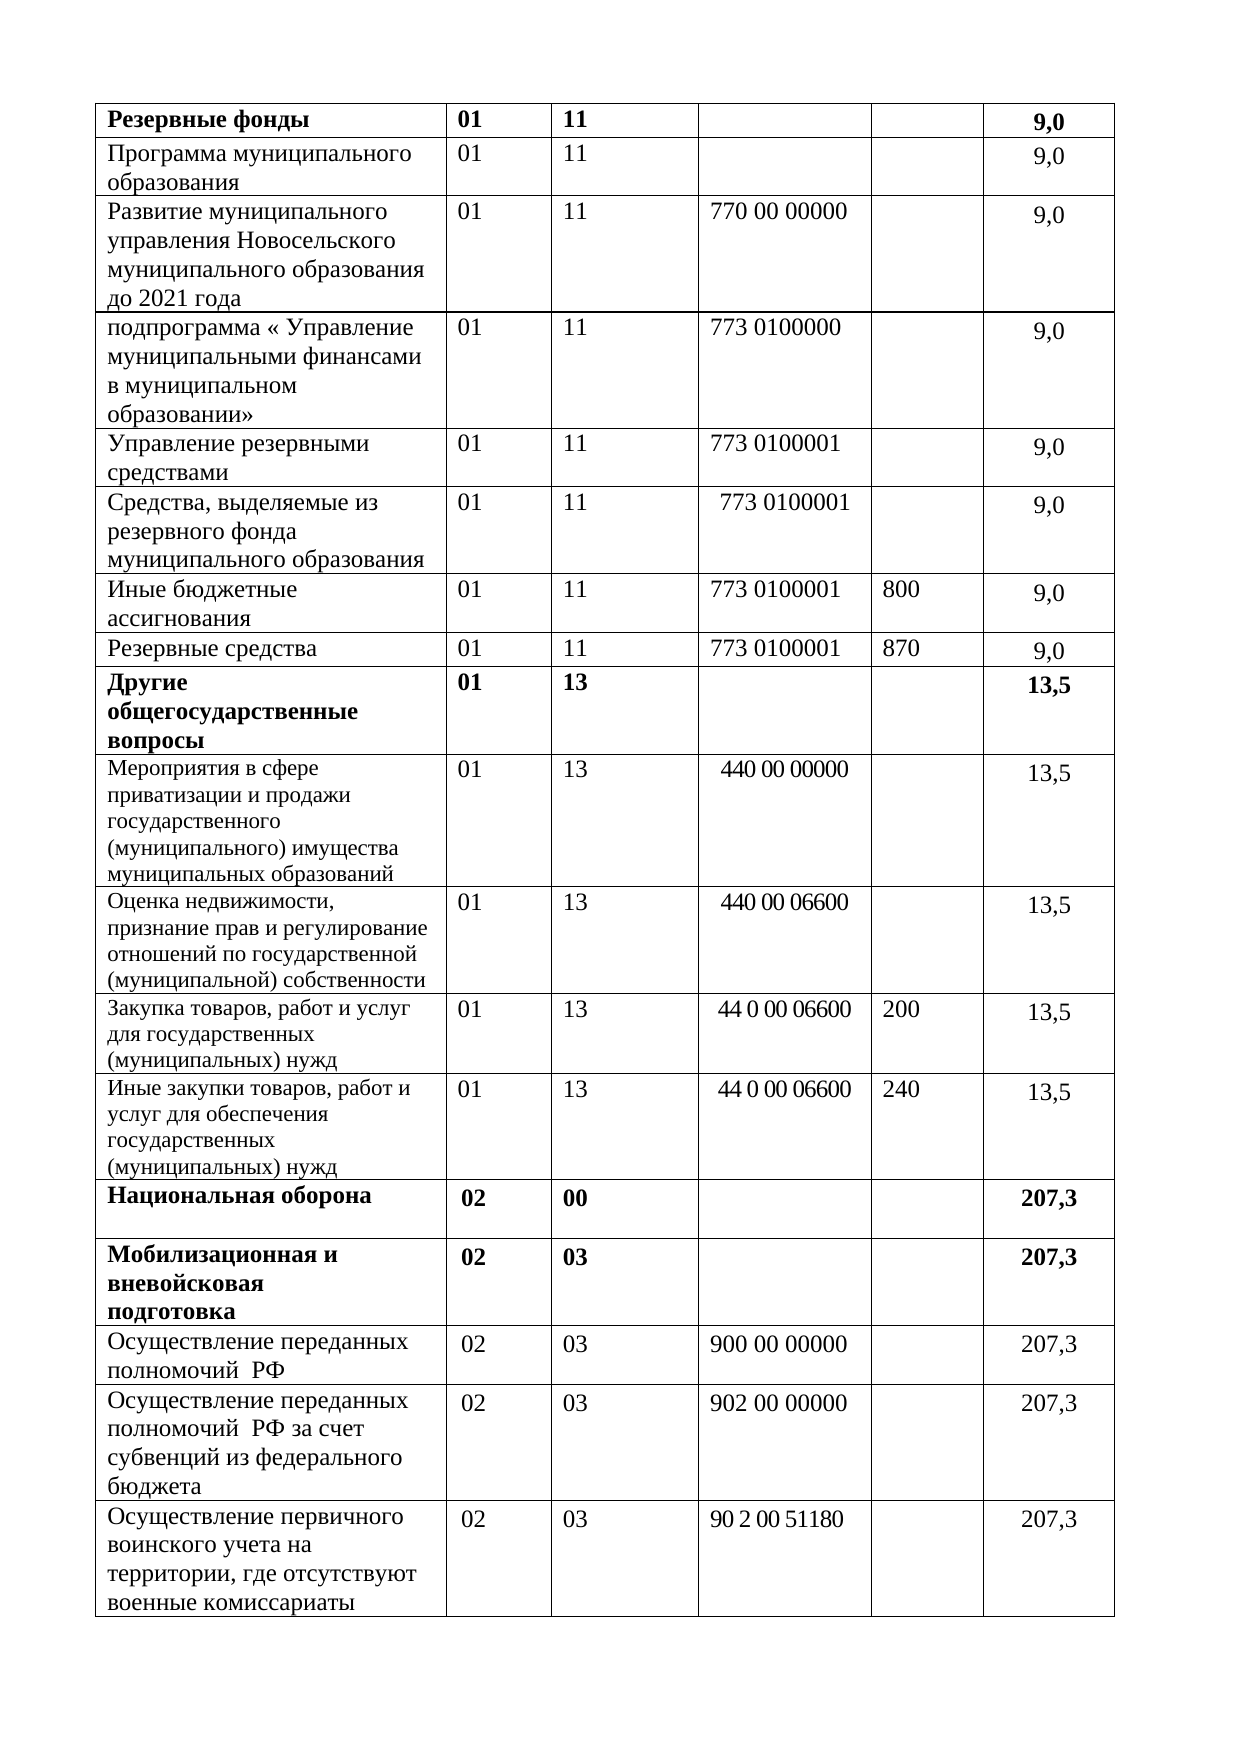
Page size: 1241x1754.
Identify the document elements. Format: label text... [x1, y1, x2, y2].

table_cell Национальная оборона [96, 1180, 446, 1238]
table_cell Осуществление первичного воинского учета на территории, где отсутствуют военные комиссариаты [96, 1501, 446, 1616]
table_cell 13 [552, 667, 698, 753]
table_cell 02 [447, 1385, 551, 1500]
table_cell Осуществление переданных полномочий РФ за счет субвенций из федерального бюджета [96, 1385, 446, 1500]
table_cell Иные закупки товаров, работ и услуг для обеспечения государственных (муниципальных) нужд [96, 1074, 446, 1179]
table_cell 800 [872, 574, 983, 632]
table_cell 13 [552, 994, 698, 1073]
table_cell 9,0 [984, 574, 1114, 632]
table_cell Средства, выделяемые из резервного фонда муниципального образования [96, 487, 446, 573]
table_cell 207,3 [984, 1180, 1114, 1238]
table_cell 11 [552, 313, 698, 427]
table_cell Другие общегосударственные вопросы [96, 667, 446, 753]
table_cell 01 [447, 755, 551, 886]
table_cell 11 [552, 429, 698, 486]
table_cell 13,5 [984, 887, 1114, 993]
table_cell 01 [447, 429, 551, 486]
table_cell 01 [447, 887, 551, 993]
table_cell Программа муниципального образования [96, 138, 446, 195]
table_cell 02 [447, 1239, 551, 1325]
table_cell 870 [872, 633, 983, 666]
table_cell 13 [552, 755, 698, 886]
table_cell Развитие муниципального управления Новосельского муниципального образования до 2021 года [96, 196, 446, 311]
table_cell Осуществление переданных полномочий РФ [96, 1326, 446, 1384]
table_cell [699, 1180, 871, 1238]
table_cell [872, 887, 983, 993]
table_cell [699, 138, 871, 195]
table_cell Мероприятия в сфере приватизации и продажи государственного (муниципального) имущества муниципальных образований [96, 755, 446, 886]
table_cell 03 [552, 1385, 698, 1500]
table_cell Резервные фонды [96, 104, 446, 137]
table_cell 11 [552, 104, 698, 137]
table_cell 11 [552, 574, 698, 632]
table_cell 9,0 [984, 429, 1114, 486]
table_cell 207,3 [984, 1239, 1114, 1325]
table_cell 440 00 00000 [699, 755, 871, 886]
table_cell 02 [447, 1501, 551, 1616]
table_cell 03 [552, 1326, 698, 1384]
table_cell 440 00 06600 [699, 887, 871, 993]
table_cell 11 [552, 487, 698, 573]
table_cell 773 0100000 [699, 313, 871, 427]
table_cell [872, 429, 983, 486]
table_cell [872, 1385, 983, 1500]
table_cell [699, 1239, 871, 1325]
table_cell 200 [872, 994, 983, 1073]
table_cell 01 [447, 574, 551, 632]
table_cell 01 [447, 196, 551, 311]
table_cell 13,5 [984, 755, 1114, 886]
table_cell 770 00 00000 [699, 196, 871, 311]
table_cell 01 [447, 104, 551, 137]
table_cell 11 [552, 138, 698, 195]
table_cell [872, 138, 983, 195]
table_cell [872, 196, 983, 311]
table_cell 773 0100001 [699, 429, 871, 486]
table_cell 11 [552, 196, 698, 311]
table_cell [872, 313, 983, 427]
table_cell 03 [552, 1239, 698, 1325]
table_cell [699, 104, 871, 137]
table_cell подпрограмма « Управление муниципальными финансами в муниципальном образовании» [96, 313, 446, 427]
table_cell Мобилизационная и вневойсковая подготовка [96, 1239, 446, 1325]
table_cell 900 00 00000 [699, 1326, 871, 1384]
table_cell [872, 1180, 983, 1238]
table_cell 02 [447, 1180, 551, 1238]
table_cell [872, 667, 983, 753]
table_cell 9,0 [984, 196, 1114, 311]
table_cell 207,3 [984, 1501, 1114, 1616]
table_cell 90 2 00 51180 [699, 1501, 871, 1616]
table_cell 207,3 [984, 1326, 1114, 1384]
table_cell Закупка товаров, работ и услуг для государственных (муниципальных) нужд [96, 994, 446, 1073]
table_cell 9,0 [984, 633, 1114, 666]
table_cell [872, 1501, 983, 1616]
table_cell 44 0 00 06600 [699, 1074, 871, 1179]
table_cell 01 [447, 313, 551, 427]
table_cell 9,0 [984, 138, 1114, 195]
table_cell [872, 487, 983, 573]
table_cell 01 [447, 667, 551, 753]
table_cell 13,5 [984, 994, 1114, 1073]
table_cell 01 [447, 138, 551, 195]
table_cell 00 [552, 1180, 698, 1238]
table_cell [872, 755, 983, 886]
table_cell 240 [872, 1074, 983, 1179]
table_cell 01 [447, 994, 551, 1073]
table_cell 9,0 [984, 313, 1114, 427]
table_cell 11 [552, 633, 698, 666]
table_cell Резервные средства [96, 633, 446, 666]
table_cell 9,0 [984, 104, 1114, 137]
table_cell Управление резервными средствами [96, 429, 446, 486]
table_cell 773 0100001 [699, 633, 871, 666]
table_cell 03 [552, 1501, 698, 1616]
table_cell 13,5 [984, 667, 1114, 753]
table_cell [872, 104, 983, 137]
table_cell 9,0 [984, 487, 1114, 573]
table_cell 02 [447, 1326, 551, 1384]
table_cell 13 [552, 1074, 698, 1179]
table_cell [699, 667, 871, 753]
table_cell 44 0 00 06600 [699, 994, 871, 1073]
table_cell [872, 1326, 983, 1384]
table_cell [872, 1239, 983, 1325]
table_cell Иные бюджетные ассигнования [96, 574, 446, 632]
table_cell 13,5 [984, 1074, 1114, 1179]
table_cell 01 [447, 1074, 551, 1179]
table_cell 01 [447, 487, 551, 573]
table_cell 773 0100001 [699, 574, 871, 632]
table_cell 01 [447, 633, 551, 666]
table_cell 13 [552, 887, 698, 993]
table_cell 207,3 [984, 1385, 1114, 1500]
table_cell Оценка недвижимости, признание прав и регулирование отношений по государственной (муниципальной) собственности [96, 887, 446, 993]
table_cell 902 00 00000 [699, 1385, 871, 1500]
table_cell 773 0100001 [699, 487, 871, 573]
